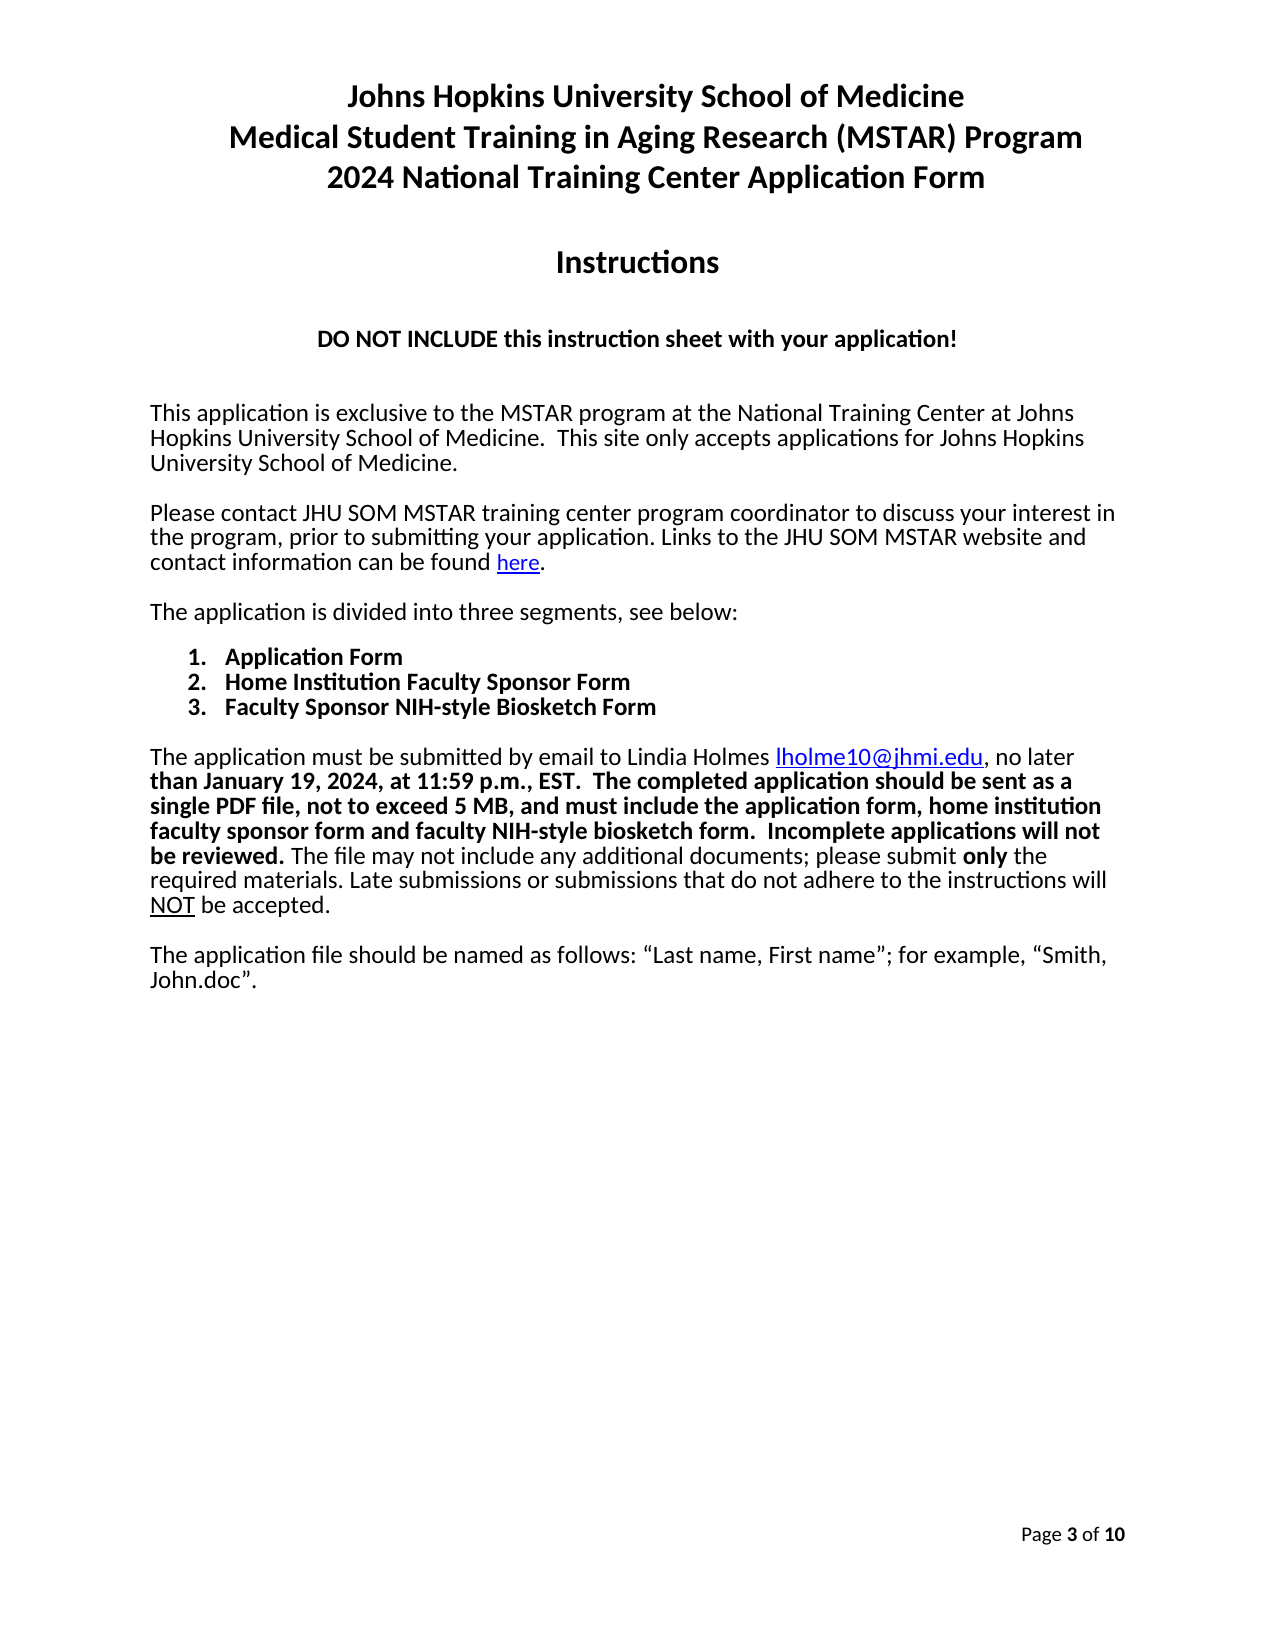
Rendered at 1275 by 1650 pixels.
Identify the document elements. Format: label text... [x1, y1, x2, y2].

list The application must be submitted by email to Lindia Holmes lholme10@jhmi.edu, no later than January 19, 2024, at 11:59 p.m., EST. The completed application should be sent as a single PDF file, not to exceed 5 MB, and must include the application form, home institution faculty sponsor form and faculty NIH-style biosketch form. Incomplete applications will not be reviewed. The file may not include any additional documents; please submit only the required materials. Late submissions or submissions that do not adhere to the instructions will NOT be accepted. [150, 745, 1125, 919]
list Faculty Sponsor NIH-style Biosketch Form [187, 696, 1125, 720]
text The application is divided into three segments, see below: [150, 600, 1125, 625]
text This application is exclusive to the MSTAR program at the National Training Center at Johns Hopkins University School of Medicine. This site only accepts applications for Johns Hopkins University School of Medicine. [150, 402, 1125, 476]
text The application file should be named as follows: “Last name, First name”; for example, “Smith, John.doc”. [150, 943, 1125, 993]
text Please contact JHU SOM MSTAR training center program coordinator to discuss your interest in the program, prior to submitting your application. Links to the JHU SOM MSTAR website and contact information can be found here. [150, 501, 1125, 576]
text Instructions [150, 253, 1125, 278]
list Home Institution Faculty Sponsor Form [187, 671, 1125, 696]
text DO NOT INCLUDE this instruction sheet with your application! [150, 328, 1125, 352]
list Application Form [187, 646, 1125, 671]
